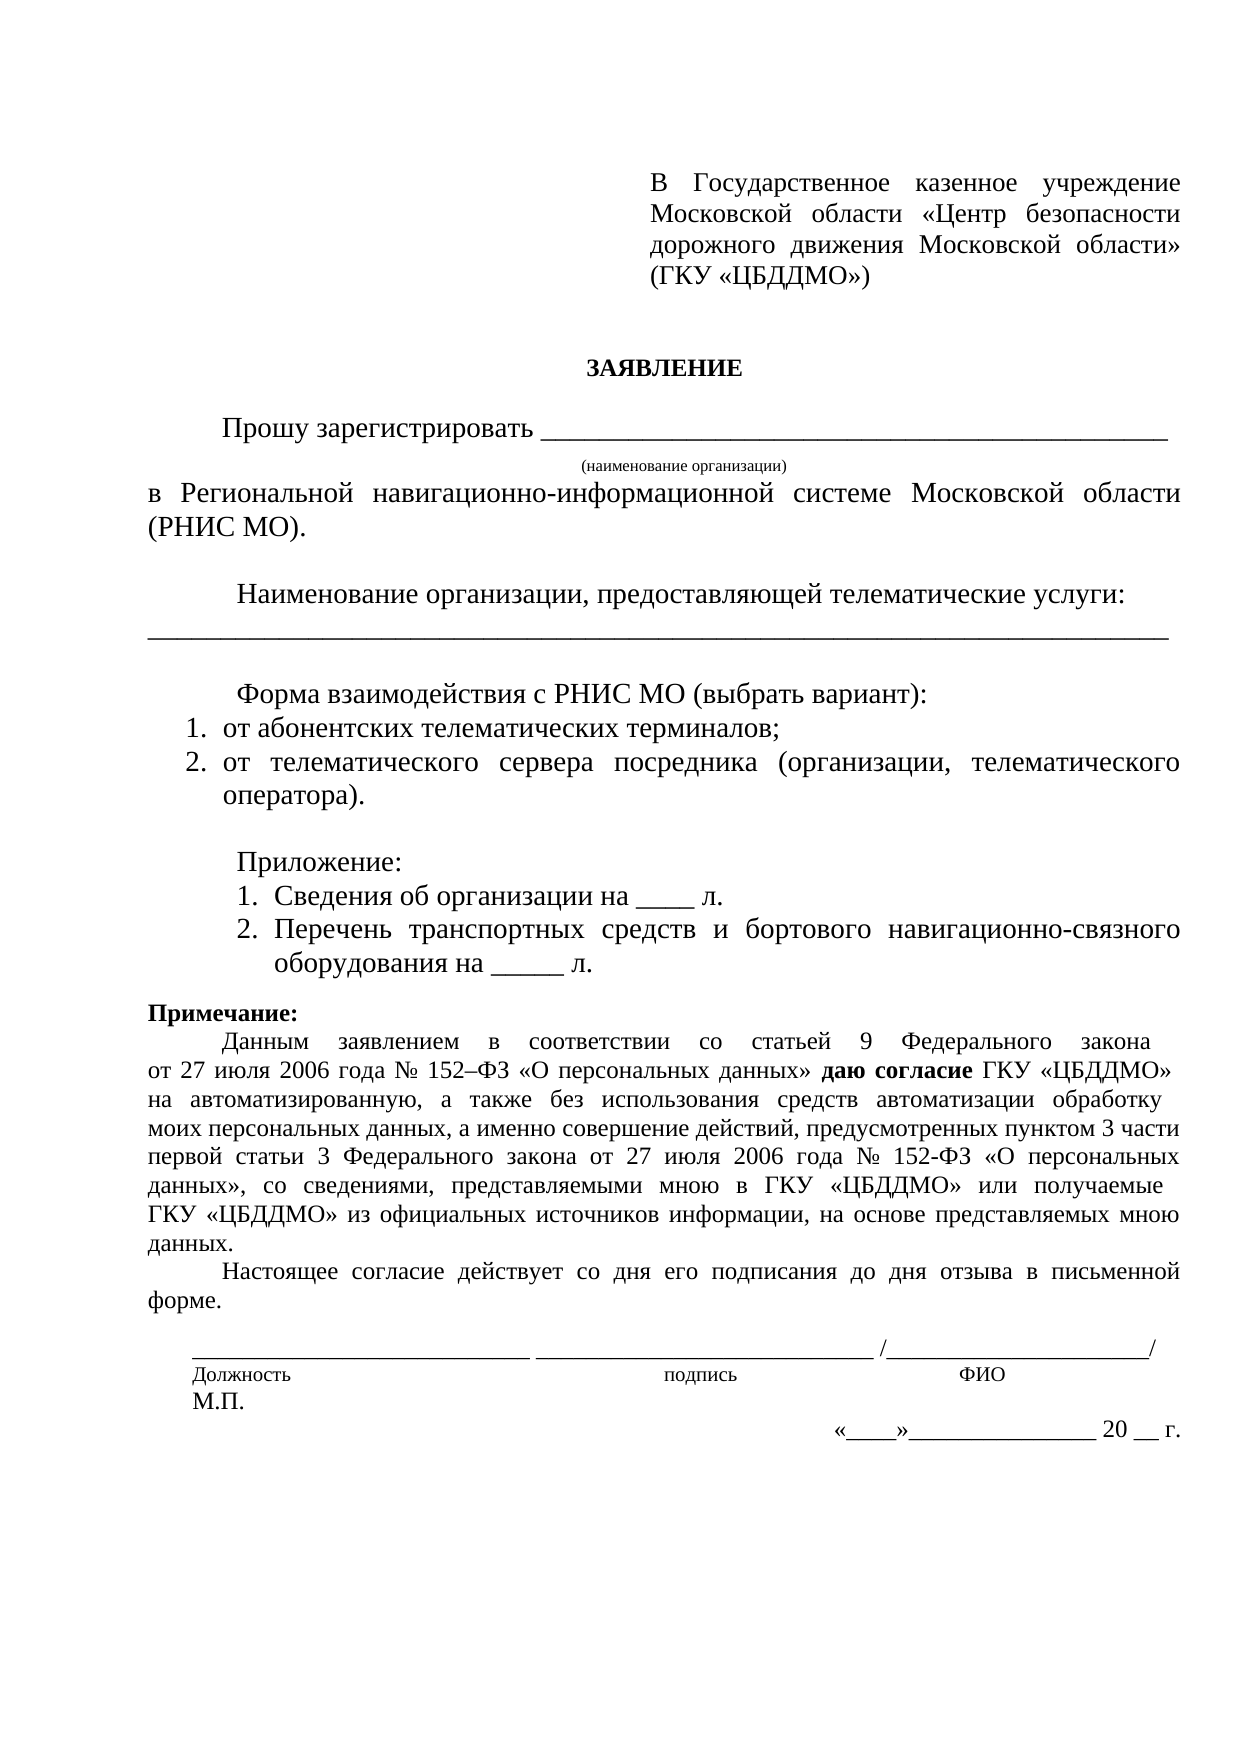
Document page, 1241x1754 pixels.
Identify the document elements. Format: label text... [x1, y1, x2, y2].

text Данным заявлением в соответствии со статьей 9 Федерального закона от 27 июля 2006 года № 152–ФЗ «О персональных данных» даю согласие ГКУ «ЦБДДМО» на автоматизированную, а также без использования средств автоматизации обработку моих персональных данных, а именно совершение действий, предусмотренных пунктом 3 части первой статьи 3 Федерального закона от 27 июля 2006 года № 152-ФЗ «О персональных данных», со сведениями, представляемыми мною в ГКУ «ЦБДДМО» или получаемые ГКУ «ЦБДДМО» из официальных источников информации, на основе представляемых мною данных. [148, 1026, 1181, 1256]
text Наименование организации, предоставляющей телематические услуги: [148, 576, 1181, 609]
list от абонентских телематических терминалов; [185, 710, 1181, 744]
text (наименование организации) [148, 456, 1181, 475]
text ___________________________ ___________________________ /_____________________/ [192, 1333, 1181, 1362]
text Настоящее согласие действует со дня его подписания до дня отзыва в письменной форме. [148, 1256, 1181, 1314]
text «____»_______________ 20 __ г. [192, 1414, 1181, 1443]
text Прошу зарегистрировать ___________________________________________ [148, 410, 1181, 444]
list Сведения об организации на ____ л. [236, 878, 1181, 911]
list от телематического сервера посредника (организации, телематического оператора). [185, 744, 1181, 811]
text Примечание: [148, 998, 1181, 1026]
text В Государственное казенное учреждение Московской области «Центр безопасности дорожного движения Московской области» (ГКУ «ЦБДДМО») [650, 166, 1181, 290]
text Форма взаимодействия с РНИС МО (выбрать вариант): [148, 677, 1181, 710]
text ЗАЯВЛЕНИЕ [148, 353, 1181, 381]
text Приложение: [148, 844, 1181, 878]
text ______________________________________________________________________ [148, 609, 1181, 643]
text в Региональной навигационно-информационной системе Московской области (РНИС МО). [148, 475, 1181, 542]
list Перечень транспортных средств и бортового навигационно-связного оборудования на _____ л. [236, 911, 1181, 978]
text М.П. [192, 1386, 1181, 1414]
text Должность подпись ФИО [192, 1362, 1181, 1386]
